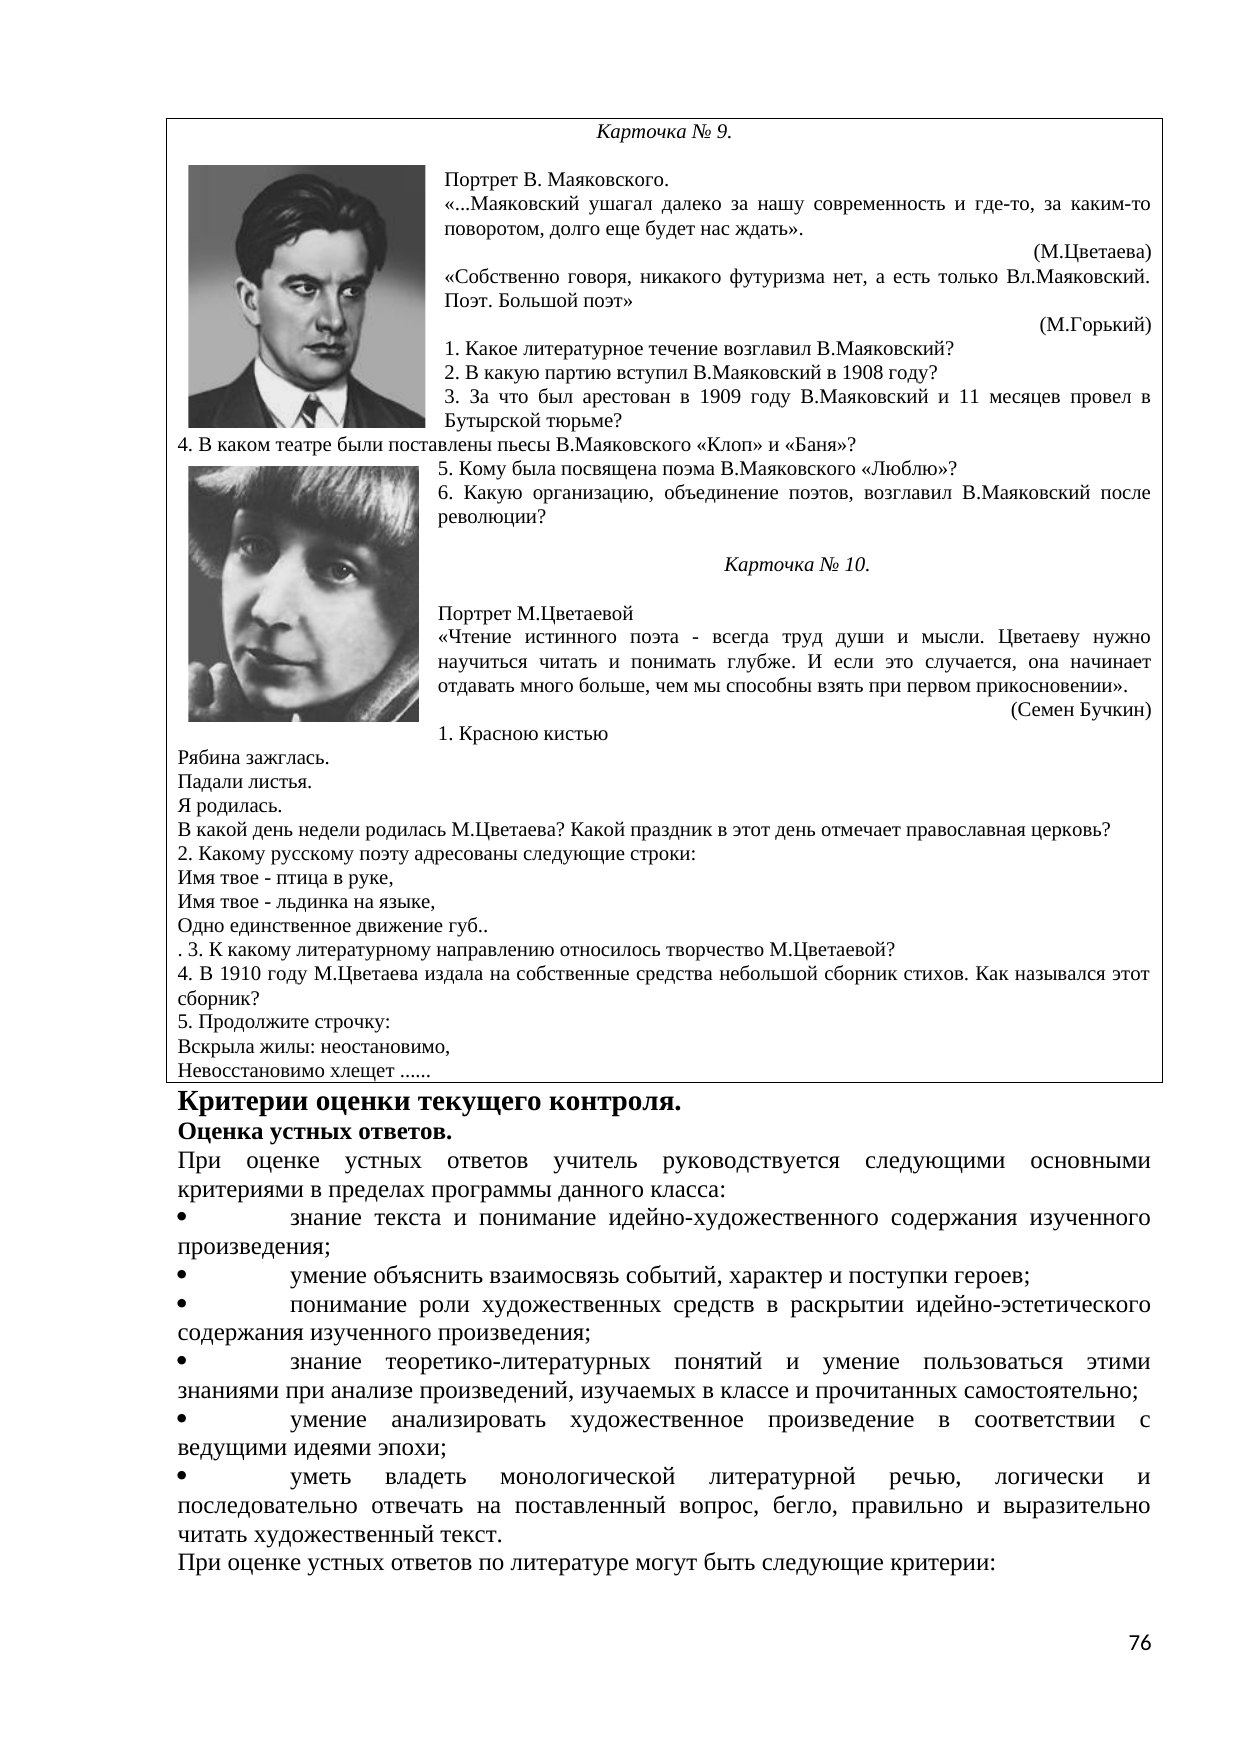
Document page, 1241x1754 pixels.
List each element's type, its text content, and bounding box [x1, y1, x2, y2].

text При оценке устных ответов по литературе могут быть следующие критерии: [177, 1547, 1152, 1576]
picture [188, 466, 419, 722]
picture [188, 165, 426, 428]
list умение объяснить взаимосвязь событий, характер и поступки героев; [177, 1260, 1152, 1289]
list уметь владеть монологической литературной речью, логически и последовательно отвечать на поставленный вопрос, бегло, правильно и выразительно читать художественный текст. [177, 1461, 1152, 1547]
list знание текста и понимание идейно-художественного содержания изученного произведения; [177, 1202, 1152, 1260]
text При оценке устных ответов учитель руководствуется следующими основными критериями в пределах программы данного класса: [177, 1145, 1152, 1202]
text Критерии оценки текущего контроля. [177, 1083, 1152, 1116]
text Оценка устных ответов. [177, 1116, 1152, 1145]
list умение анализировать художественное произведение в соответствии с ведущими идеями эпохи; [177, 1404, 1152, 1461]
list знание теоретико-литературных понятий и умение пользоваться этими знаниями при анализе произведений, изучаемых в классе и прочитанных самостоятельно; [177, 1346, 1152, 1404]
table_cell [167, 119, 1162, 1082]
list понимание роли художественных средств в раскрытии идейно-эстетического содержания изученного произведения; [177, 1289, 1152, 1346]
